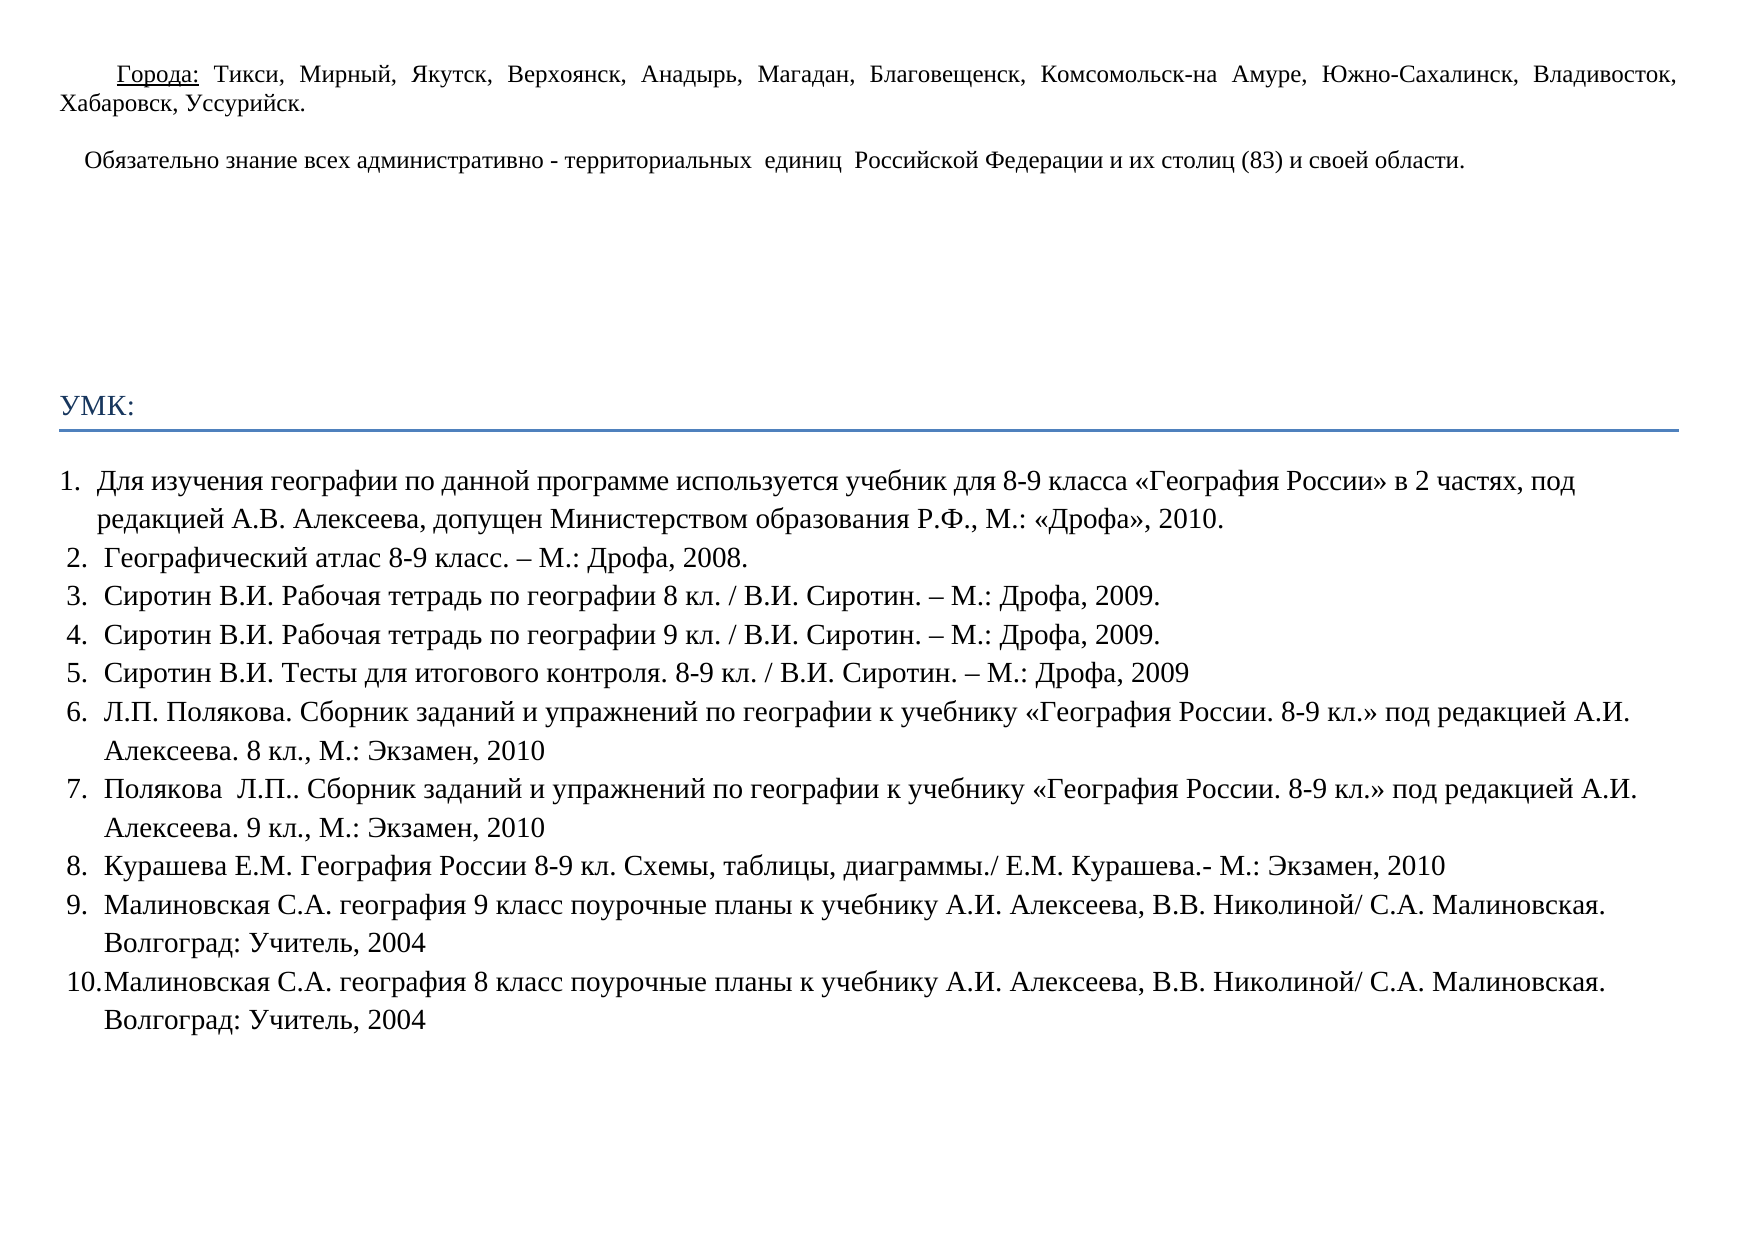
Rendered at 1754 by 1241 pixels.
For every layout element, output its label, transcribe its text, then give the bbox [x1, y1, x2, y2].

text Обязательно знание всех административно - территориальных единиц Российской Федерации и их столиц (83) и своей области. [59, 145, 1679, 174]
list Полякова Л.П.. Сборник заданий и упражнений по географии к учебнику «География России. 8-9 кл.» под редакцией А.И. Алексеева. 9 кл., М.: Экзамен, 2010 [66, 771, 1679, 843]
list Географический атлас 8-9 класс. – М.: Дрофа, 2008. [66, 540, 1679, 573]
list Сиротин В.И. Тесты для итогового контроля. 8-9 кл. / В.И. Сиротин. – М.: Дрофа, 2009 [66, 656, 1679, 689]
list Сиротин В.И. Рабочая тетрадь по географии 9 кл. / В.И. Сиротин. – М.: Дрофа, 2009. [66, 617, 1679, 651]
list Для изучения географии по данной программе используется учебник для 8-9 класса «География России» в 2 частях, под редакцией А.В. Алексеева, допущен Министерством образования Р.Ф., М.: «Дрофа», 2010. [59, 463, 1679, 535]
list Сиротин В.И. Рабочая тетрадь по географии 8 кл. / В.И. Сиротин. – М.: Дрофа, 2009. [66, 578, 1679, 612]
list Курашева Е.М. География России 8-9 кл. Схемы, таблицы, диаграммы./ Е.М. Курашева.- М.: Экзамен, 2010 [66, 848, 1679, 882]
list Л.П. Полякова. Сборник заданий и упражнений по географии к учебнику «География России. 8-9 кл.» под редакцией А.И. Алексеева. 8 кл., М.: Экзамен, 2010 [66, 694, 1679, 766]
title УМК: [59, 388, 1679, 429]
text Города: Тикси, Мирный, Якутск, Верхоянск, Анадырь, Магадан, Благовещенск, Комсомольск-на Амуре, Южно-Сахалинск, Владивосток, Хабаровск, Уссурийск. [59, 59, 1679, 117]
list Малиновская С.А. география 8 класс поурочные планы к учебнику А.И. Алексеева, В.В. Николиной/ С.А. Малиновская. Волгоград: Учитель, 2004 [66, 964, 1679, 1036]
list Малиновская С.А. география 9 класс поурочные планы к учебнику А.И. Алексеева, В.В. Николиной/ С.А. Малиновская. Волгоград: Учитель, 2004 [66, 887, 1679, 959]
